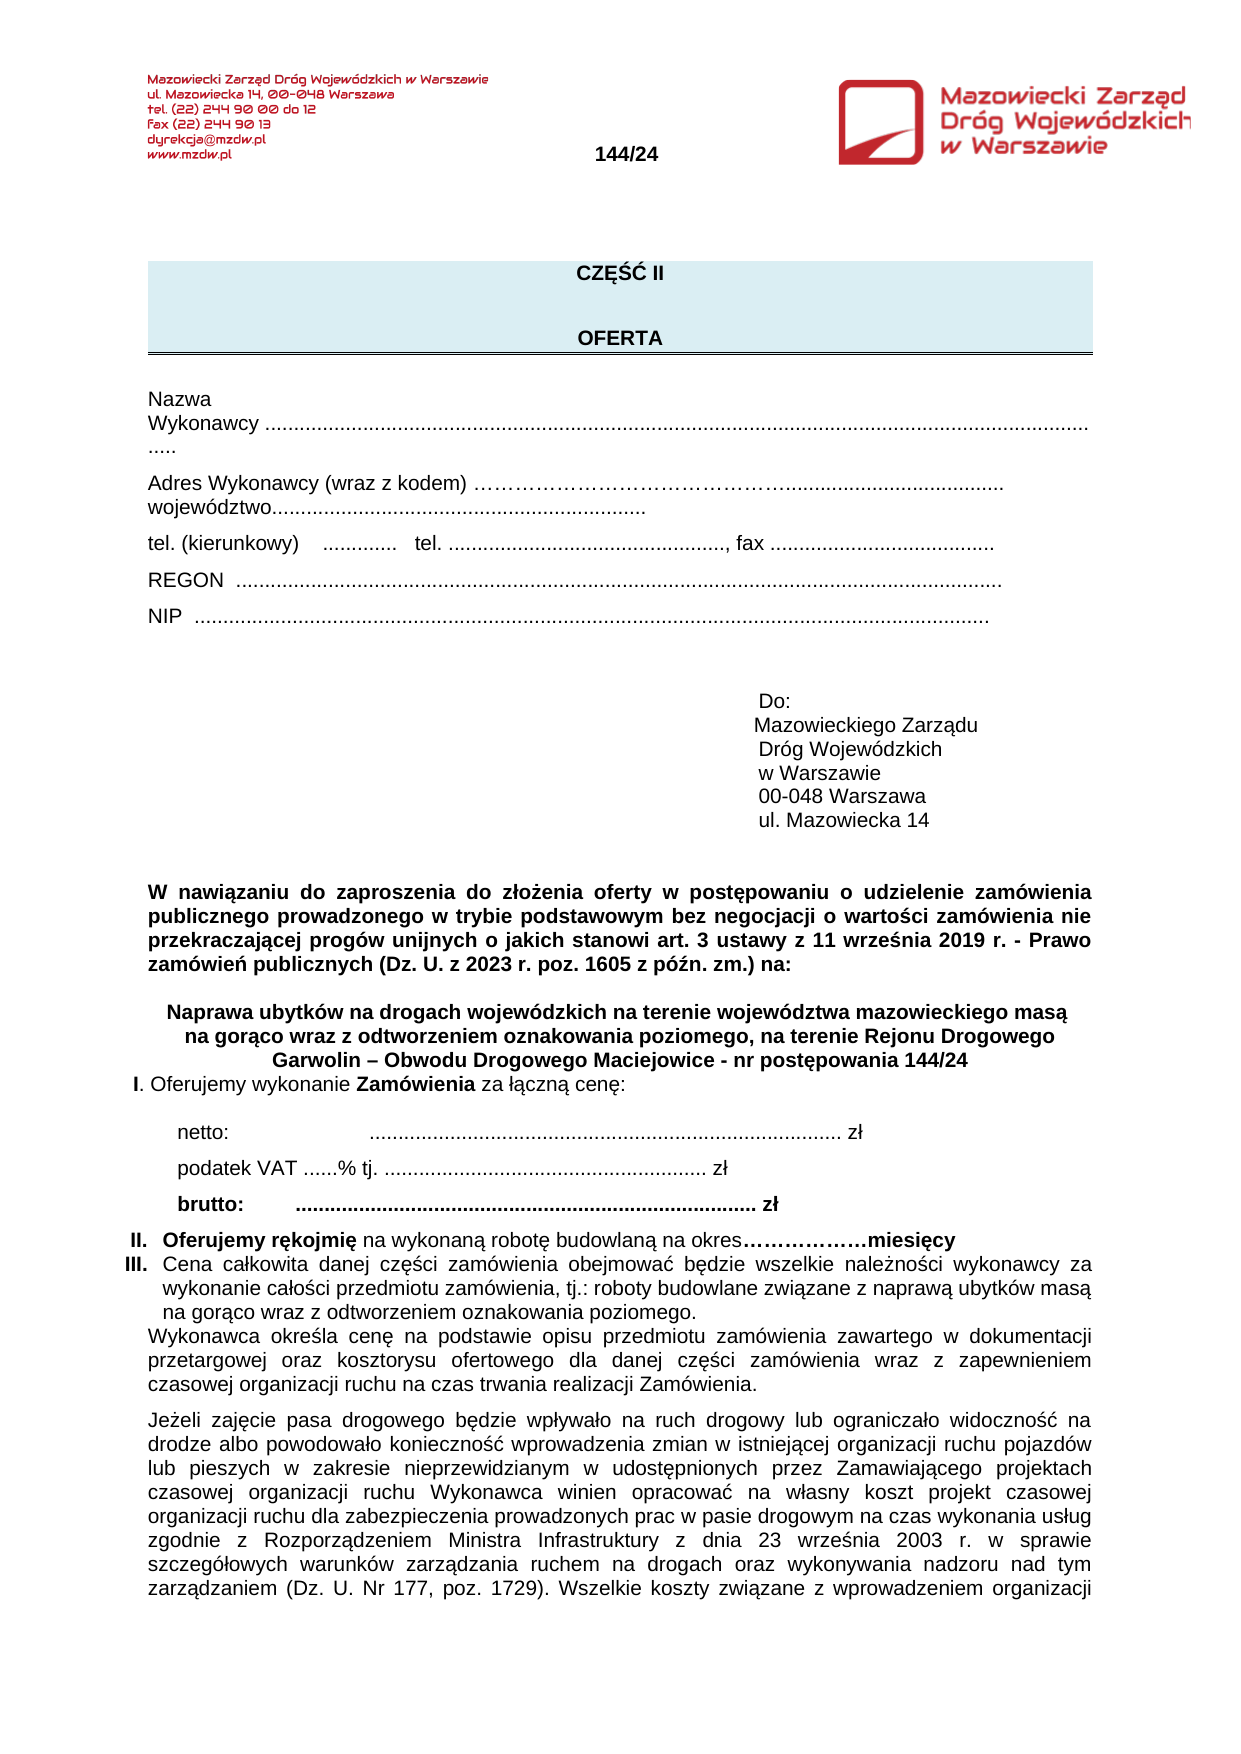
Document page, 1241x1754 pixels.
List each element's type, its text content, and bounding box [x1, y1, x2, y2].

text W nawiązaniu do zaproszenia do złożenia oferty w postępowaniu o udzielenie zamówienia publicznego prowadzonego w trybie podstawowym bez negocjacji o wartości zamówienia nie przekraczającej progów unijnych o jakich stanowi art. 3 ustawy z 11 września 2019 r. - Prawo zamówień publicznych (Dz. U. z 2023 r. poz. 1605 z późn. zm.) na: [148, 880, 1093, 976]
text Nazwa Wykonawcy .................................................................................................................................................... [148, 386, 1093, 458]
picture [147, 73, 489, 162]
picture [837, 79, 1191, 164]
text Naprawa ubytków na drogach wojewódzkich na terenie województwa mazowieckiego masą na gorąco wraz z odtworzeniem oznakowania poziomego, na terenie Rejonu Drogowego Garwolin – Obwodu Drogowego Maciejowice - nr postępowania 144/24 [148, 1000, 1093, 1072]
text Dróg Wojewódzkich [177, 736, 1093, 760]
text I. Oferujemy wykonanie Zamówienia za łączną cenę: [133, 1072, 1093, 1096]
text Do: [177, 688, 1093, 712]
text OFERTA [148, 326, 1093, 352]
text NIP .......................................................................................................................................... [148, 604, 1093, 628]
text CZĘŚĆ II [148, 261, 1093, 284]
text Adres Wykonawcy (wraz z kodem) ………………………………………...................................... województwo................................................................. [148, 471, 1093, 519]
text 00-048 Warszawa [177, 784, 1093, 808]
text podatek VAT ......% tj. ........................................................ zł [177, 1156, 1093, 1180]
text Wykonawca określa cenę na podstawie opisu przedmiotu zamówienia zawartego w dokumentacji przetargowej oraz kosztorysu ofertowego dla danej części zamówienia wraz z zapewnieniem czasowej organizacji ruchu na czas trwania realizacji Zamówienia. [148, 1323, 1093, 1395]
text netto: .................................................................................. zł [177, 1120, 1093, 1144]
list Oferujemy rękojmię na wykonaną robotę budowlaną na okres………………miesięcy [148, 1228, 1093, 1252]
text Mazowieckiego Zarządu [177, 712, 1093, 736]
text brutto: ................................................................................ zł [177, 1192, 1093, 1216]
text w Warszawie [177, 760, 1093, 784]
list Cena całkowita danej części zamówienia obejmować będzie wszelkie należności wykonawcy za wykonanie całości przedmiotu zamówienia, tj.: roboty budowlane związane z naprawą ubytków masą na gorąco wraz z odtworzeniem oznakowania poziomego. [148, 1252, 1093, 1323]
text tel. (kierunkowy) ............. tel. ................................................, fax ....................................... [148, 531, 1093, 555]
text REGON ..................................................................................................................................... [148, 568, 1093, 592]
text ul. Mazowiecka 14 [177, 808, 1093, 832]
